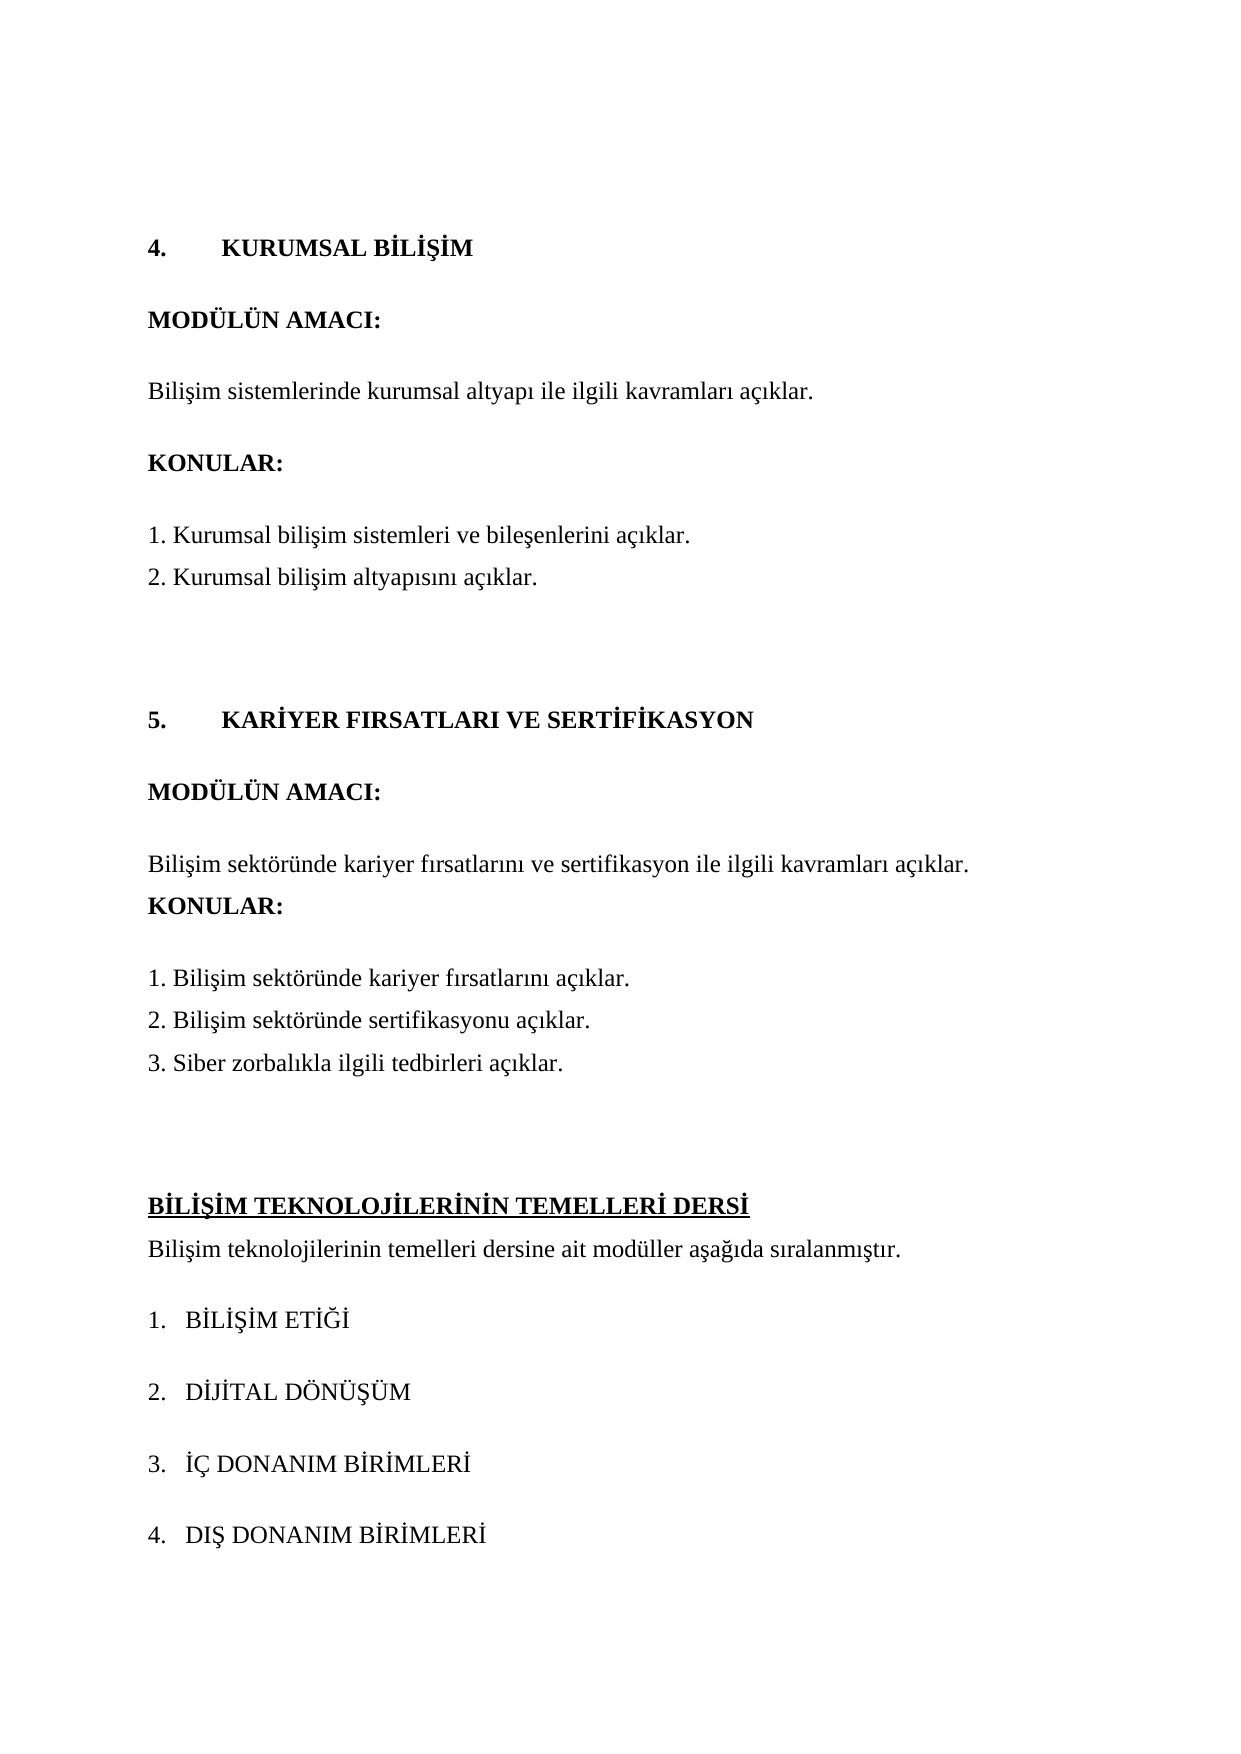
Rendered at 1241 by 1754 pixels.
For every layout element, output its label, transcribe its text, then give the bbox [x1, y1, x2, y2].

list İÇ DONANIM BİRİMLERİ [148, 1435, 1093, 1478]
text Bilişim sistemlerinde kurumsal altyapı ile ilgili kavramları açıklar. [148, 363, 1093, 405]
text 1. Kurumsal bilişim sistemleri ve bileşenlerini açıklar. [148, 506, 1093, 548]
text 1. Bilişim sektöründe kariyer fırsatlarını açıklar. [148, 949, 1093, 992]
text 2. Kurumsal bilişim altyapısını açıklar. [148, 548, 1093, 591]
list DİJİTAL DÖNÜŞÜM [148, 1363, 1093, 1406]
text MODÜLÜN AMACI: [148, 763, 1093, 806]
text 2. Bilişim sektöründe sertifikasyonu açıklar. [148, 992, 1093, 1034]
text MODÜLÜN AMACI: [148, 291, 1093, 333]
text 5. KARİYER FIRSATLARI VE SERTİFİKASYON [148, 692, 1093, 734]
text BİLİŞİM TEKNOLOJİLERİNİN TEMELLERİ DERSİ Bilişim teknolojilerinin temelleri dersine ait modüller aşağıda sıralanmıştır. [148, 1178, 1093, 1263]
list BİLİŞİM ETİĞİ [148, 1292, 1093, 1334]
list DIŞ DONANIM BİRİMLERİ [148, 1507, 1093, 1549]
text 4. KURUMSAL BİLİŞİM [148, 219, 1093, 262]
text 3. Siber zorbalıkla ilgili tedbirleri açıklar. [148, 1034, 1093, 1077]
text KONULAR: [148, 434, 1093, 477]
text Bilişim sektöründe kariyer fırsatlarını ve sertifikasyon ile ilgili kavramları açıklar. KONULAR: [148, 835, 1093, 920]
